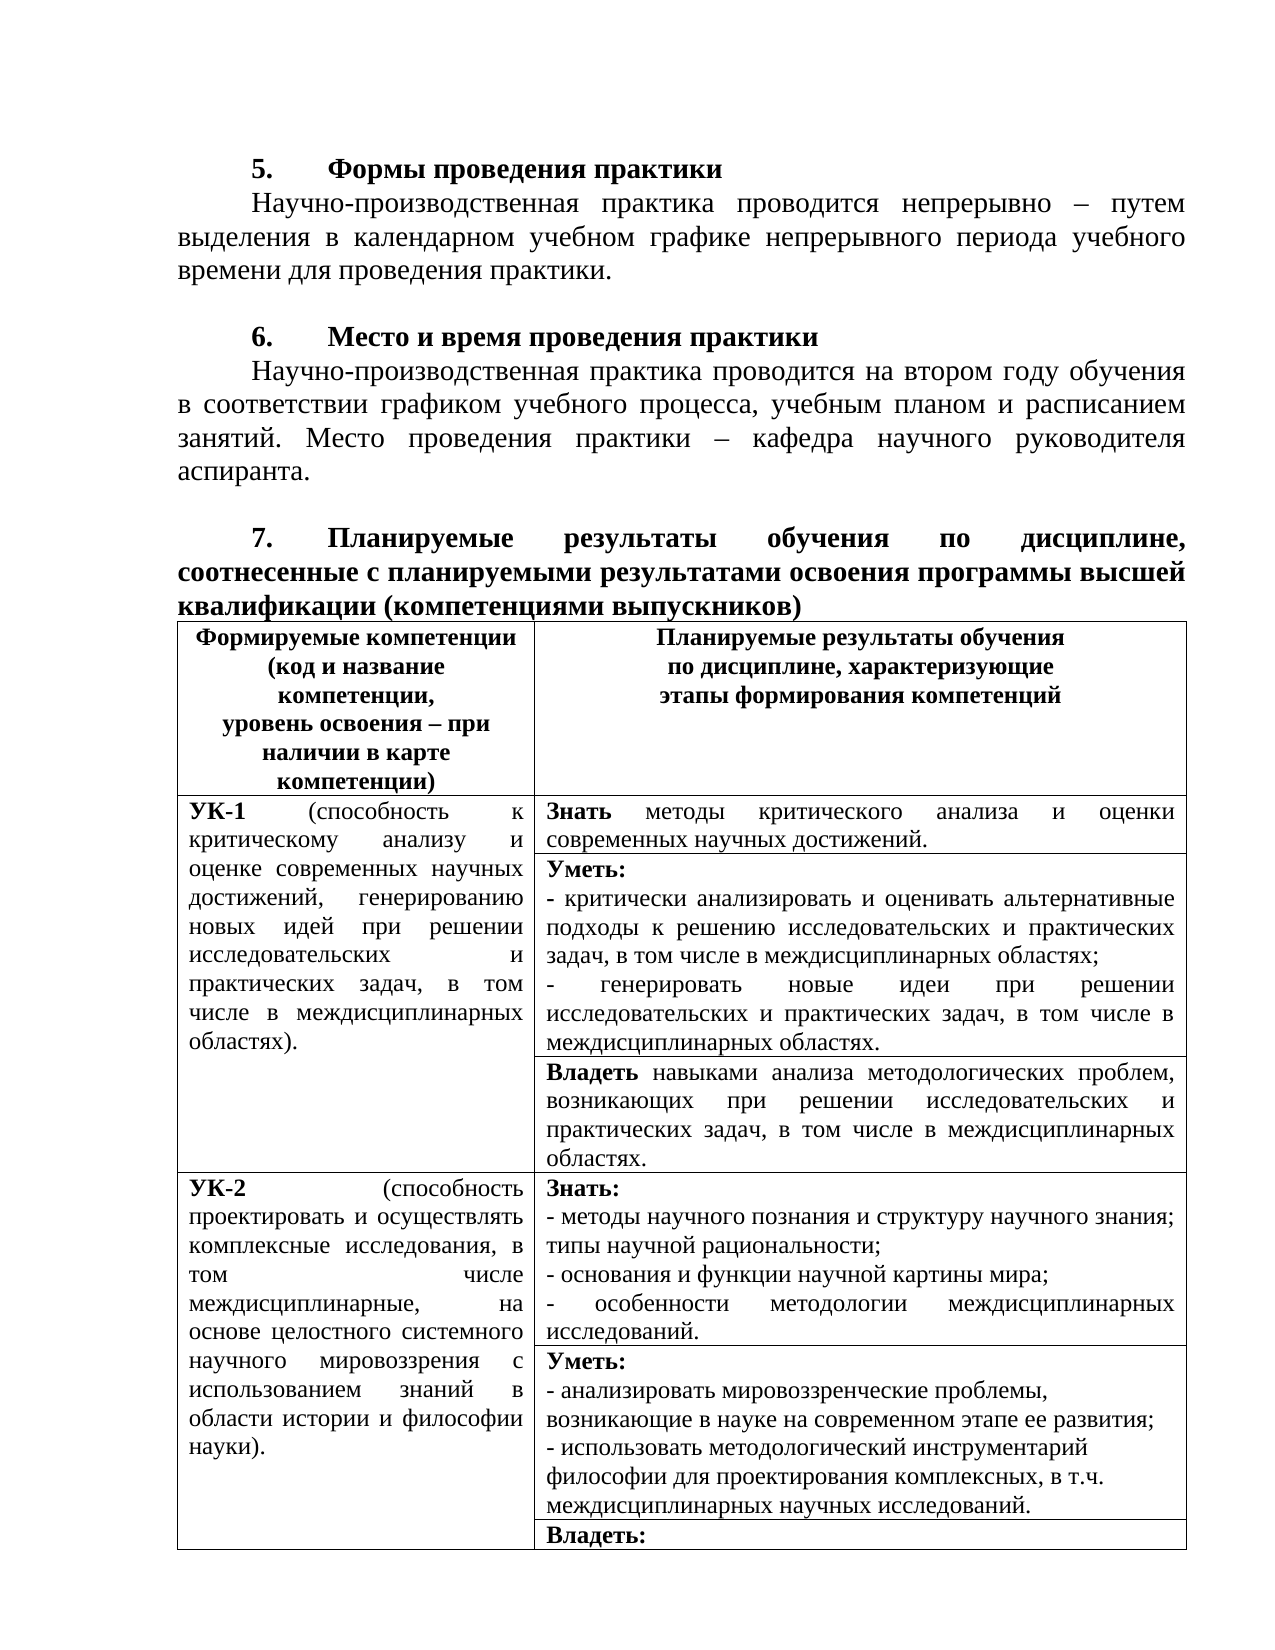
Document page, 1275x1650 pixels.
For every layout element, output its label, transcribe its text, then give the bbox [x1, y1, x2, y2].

list Формы проведения практики [177, 152, 1186, 185]
table_cell УК-1 (способность к критическому анализу и оценке современных научных достижений, генерированию новых идей при решении исследовательских и практических задач, в том числе в междисциплинарных областях). [178, 796, 534, 1172]
text Научно-производственная практика проводится на втором году обучения в соответствии графиком учебного процесса, учебным планом и расписанием занятий. Место проведения практики – кафедра научного руководителя аспиранта. [177, 353, 1186, 487]
text Научно-производственная практика проводится непрерывно – путем выделения в календарном учебном графике непрерывного периода учебного времени для проведения практики. [177, 185, 1186, 286]
table_cell Уметь: - критически анализировать и оценивать альтернативные подходы к решению исследовательских и практических задач, в том числе в междисциплинарных областях; - генерировать новые идеи при решении исследовательских и практических задач, в том числе в междисциплинарных областях. [535, 854, 1186, 1056]
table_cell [535, 1520, 1186, 1548]
list Место и время проведения практики [177, 319, 1186, 353]
table_cell Владеть навыками анализа методологических проблем, возникающих при решении исследовательских и практических задач, в том числе в междисциплинарных областях. [535, 1057, 1186, 1172]
list Планируемые результаты обучения по дисциплине, соотнесенные с планируемыми результатами освоения программы высшей квалификации (компетенциями выпускников) [177, 521, 1186, 621]
table_header Планируемые результаты обучения по дисциплине, характеризующие этапы формирования компетенций [535, 622, 1186, 795]
table_cell Знать методы критического анализа и оценки современных научных достижений. [535, 796, 1186, 853]
table_cell Знать: - методы научного познания и структуру научного знания; типы научной рациональности; - основания и функции научной картины мира; - особенности методологии междисциплинарных исследований. [535, 1173, 1186, 1345]
table_cell УК-2 (способность проектировать и осуществлять комплексные исследования, в том числе междисциплинарные, на основе целостного системного научного мировоззрения с использованием знаний в области истории и философии науки). [178, 1173, 534, 1548]
table_cell Уметь: - анализировать мировоззренческие проблемы, возникающие в науке на современном этапе ее развития; - использовать методологический инструментарий философии для проектирования комплексных, в т.ч. междисциплинарных научных исследований. [535, 1346, 1186, 1519]
table_header Формируемые компетенции (код и название компетенции, уровень освоения – при наличии в карте компетенции) [178, 622, 534, 795]
